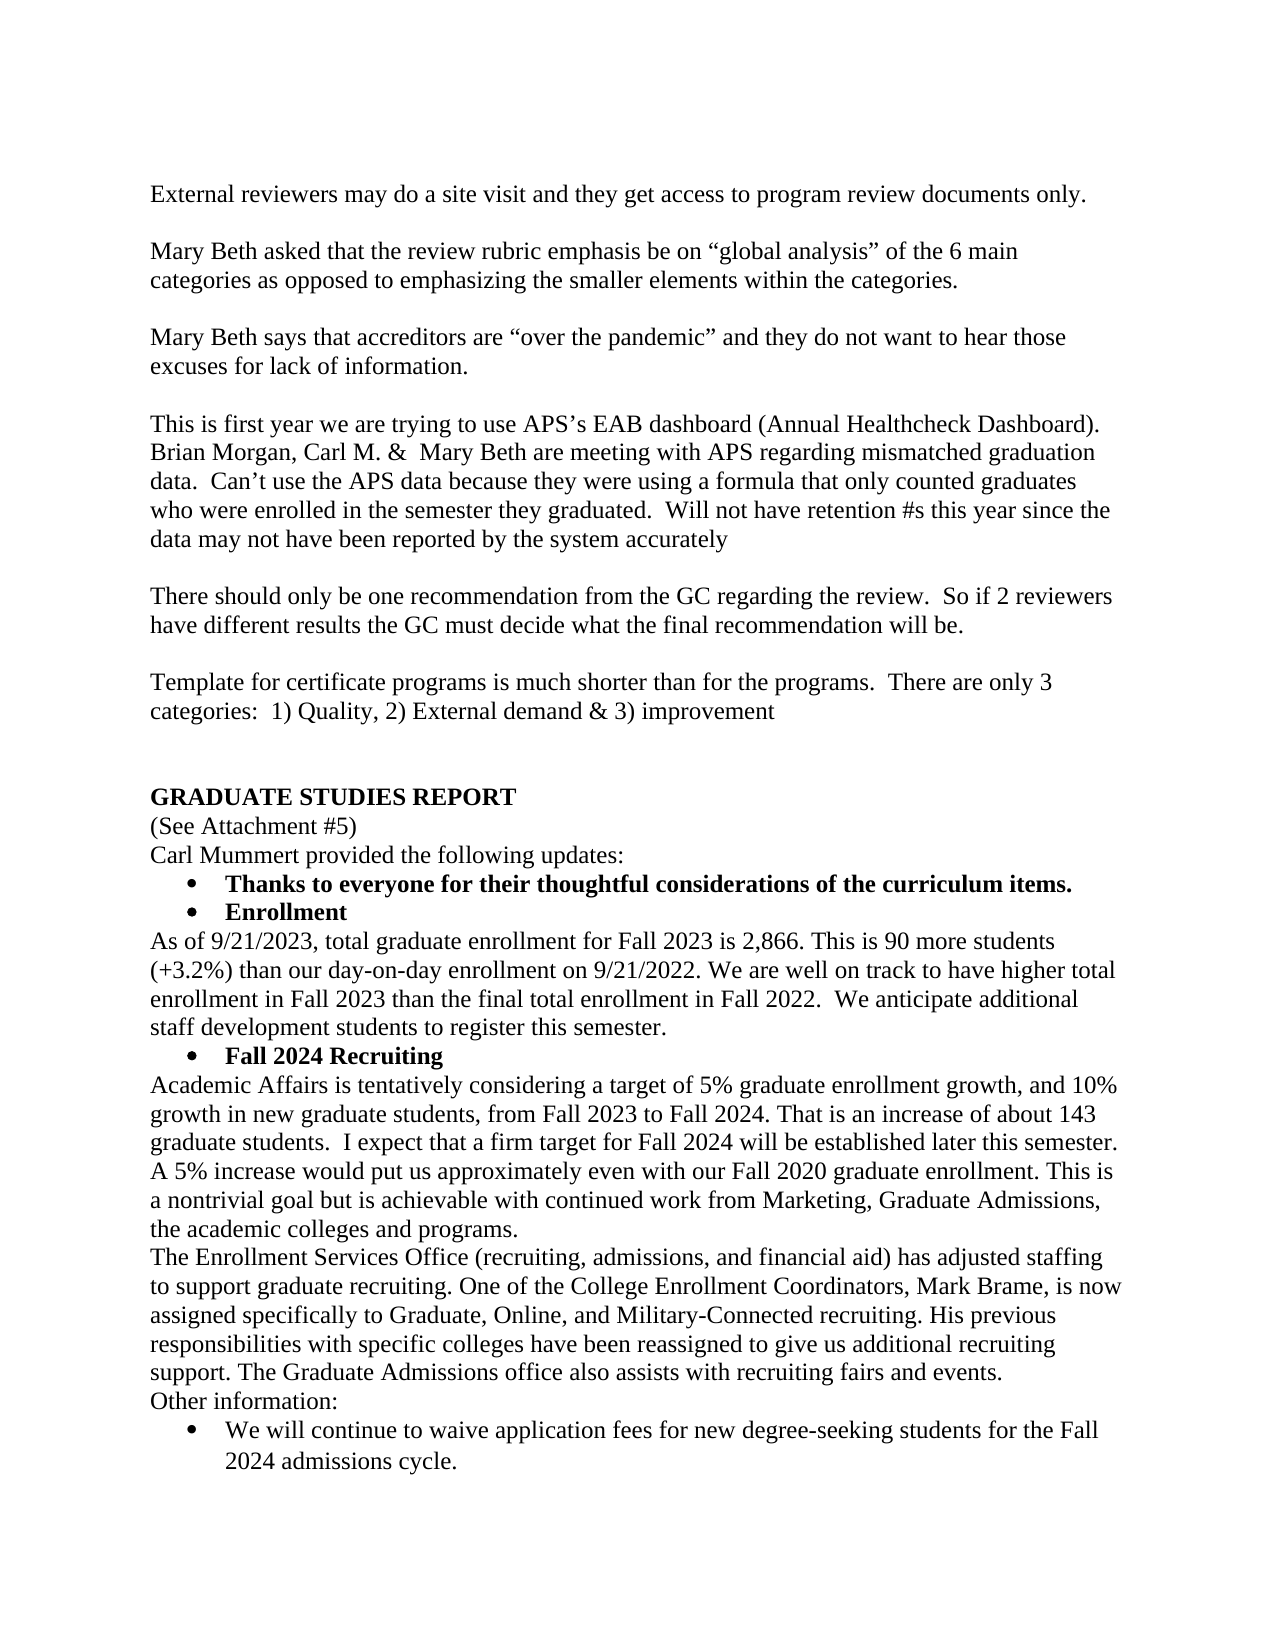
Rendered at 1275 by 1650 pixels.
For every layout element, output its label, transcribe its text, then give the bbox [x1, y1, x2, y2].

text Academic Affairs is tentatively considering a target of 5% graduate enrollment growth, and 10% growth in new graduate students, from Fall 2023 to Fall 2024. That is an increase of about 143 graduate students. I expect that a firm target for Fall 2024 will be established later this semester. A 5% increase would put us approximately even with our Fall 2020 graduate enrollment. This is a nontrivial goal but is achievable with continued work from Marketing, Graduate Admissions, the academic colleges and programs. [150, 1070, 1125, 1242]
list Fall 2024 Recruiting [187, 1041, 1125, 1070]
list We will continue to waive application fees for new degree-seeking students for the Fall 2024 admissions cycle. [187, 1415, 1125, 1475]
list Thanks to everyone for their thoughtful considerations of the curriculum items. [187, 869, 1125, 897]
text Mary Beth says that accreditors are “over the pandemic” and they do not want to hear those excuses for lack of information. [150, 322, 1125, 380]
text As of 9/21/2023, total graduate enrollment for Fall 2023 is 2,866. This is 90 more students (+3.2%) than our day-on-day enrollment on 9/21/2022. We are well on track to have higher total enrollment in Fall 2023 than the final total enrollment in Fall 2022. We anticipate additional staff development students to register this semester. [150, 926, 1125, 1041]
text Template for certificate programs is much shorter than for the programs. There are only 3 categories: 1) Quality, 2) External demand & 3) improvement [150, 667, 1125, 725]
text There should only be one recommendation from the GC regarding the review. So if 2 reviewers have different results the GC must decide what the final recommendation will be. [150, 581, 1125, 639]
text External reviewers may do a site visit and they get access to program review documents only. [150, 179, 1125, 207]
text Carl Mummert provided the following updates: [150, 840, 1125, 869]
text Other information: [150, 1386, 1125, 1415]
text (See Attachment #5) [150, 811, 1125, 840]
text Mary Beth asked that the review rubric emphasis be on “global analysis” of the 6 main categories as opposed to emphasizing the smaller elements within the categories. [150, 236, 1125, 294]
text The Enrollment Services Office (recruiting, admissions, and financial aid) has adjusted staffing to support graduate recruiting. One of the College Enrollment Coordinators, Mark Brame, is now assigned specifically to Graduate, Online, and Military-Connected recruiting. His previous responsibilities with specific colleges have been reassigned to give us additional recruiting support. The Graduate Admissions office also assists with recruiting fairs and events. [150, 1242, 1125, 1386]
list Enrollment [187, 897, 1125, 926]
text GRADUATE STUDIES REPORT [150, 782, 1125, 811]
text This is first year we are trying to use APS’s EAB dashboard (Annual Healthcheck Dashboard). Brian Morgan, Carl M. & Mary Beth are meeting with APS regarding mismatched graduation data. Can’t use the APS data because they were using a formula that only counted graduates who were enrolled in the semester they graduated. Will not have retention #s this year since the data may not have been reported by the system accurately [150, 409, 1125, 552]
